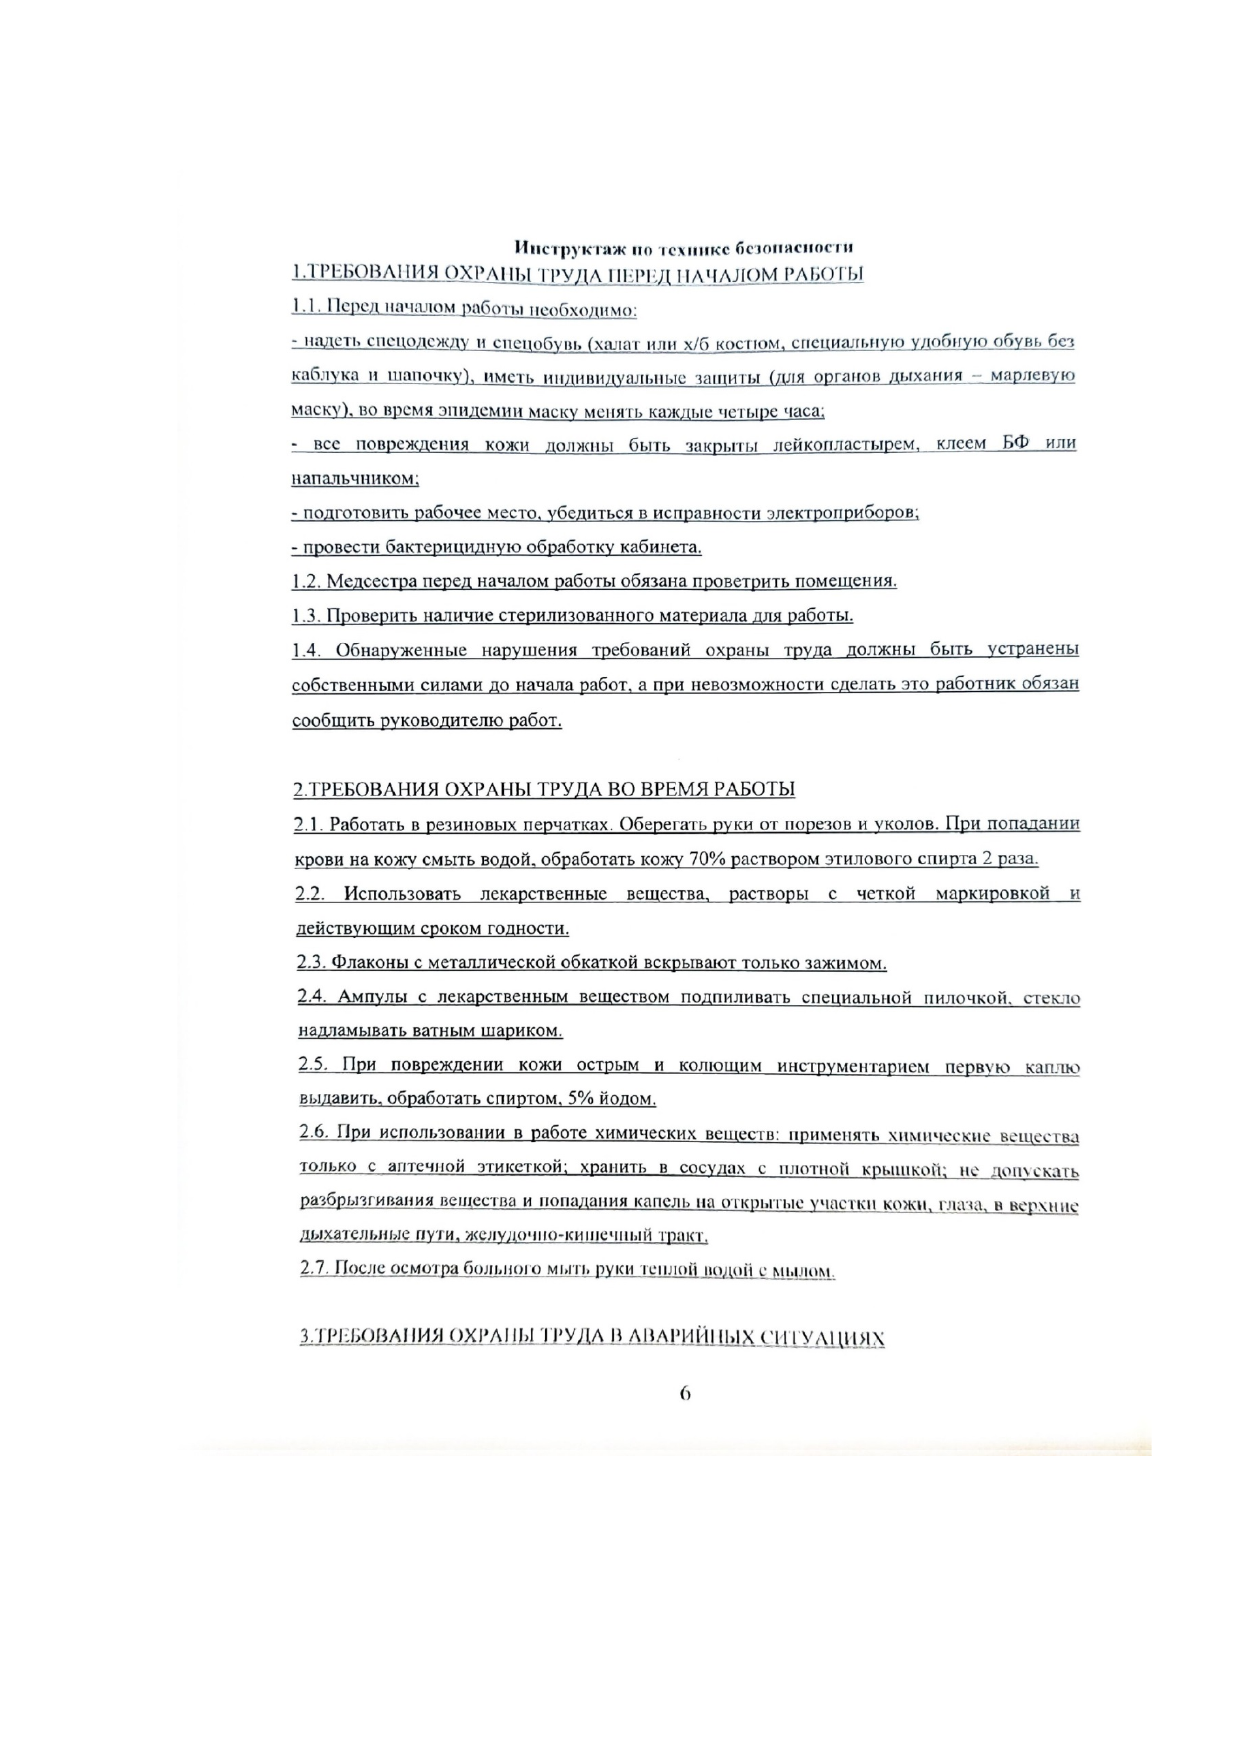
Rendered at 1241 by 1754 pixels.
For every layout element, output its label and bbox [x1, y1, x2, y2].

picture [177, 118, 1152, 1456]
